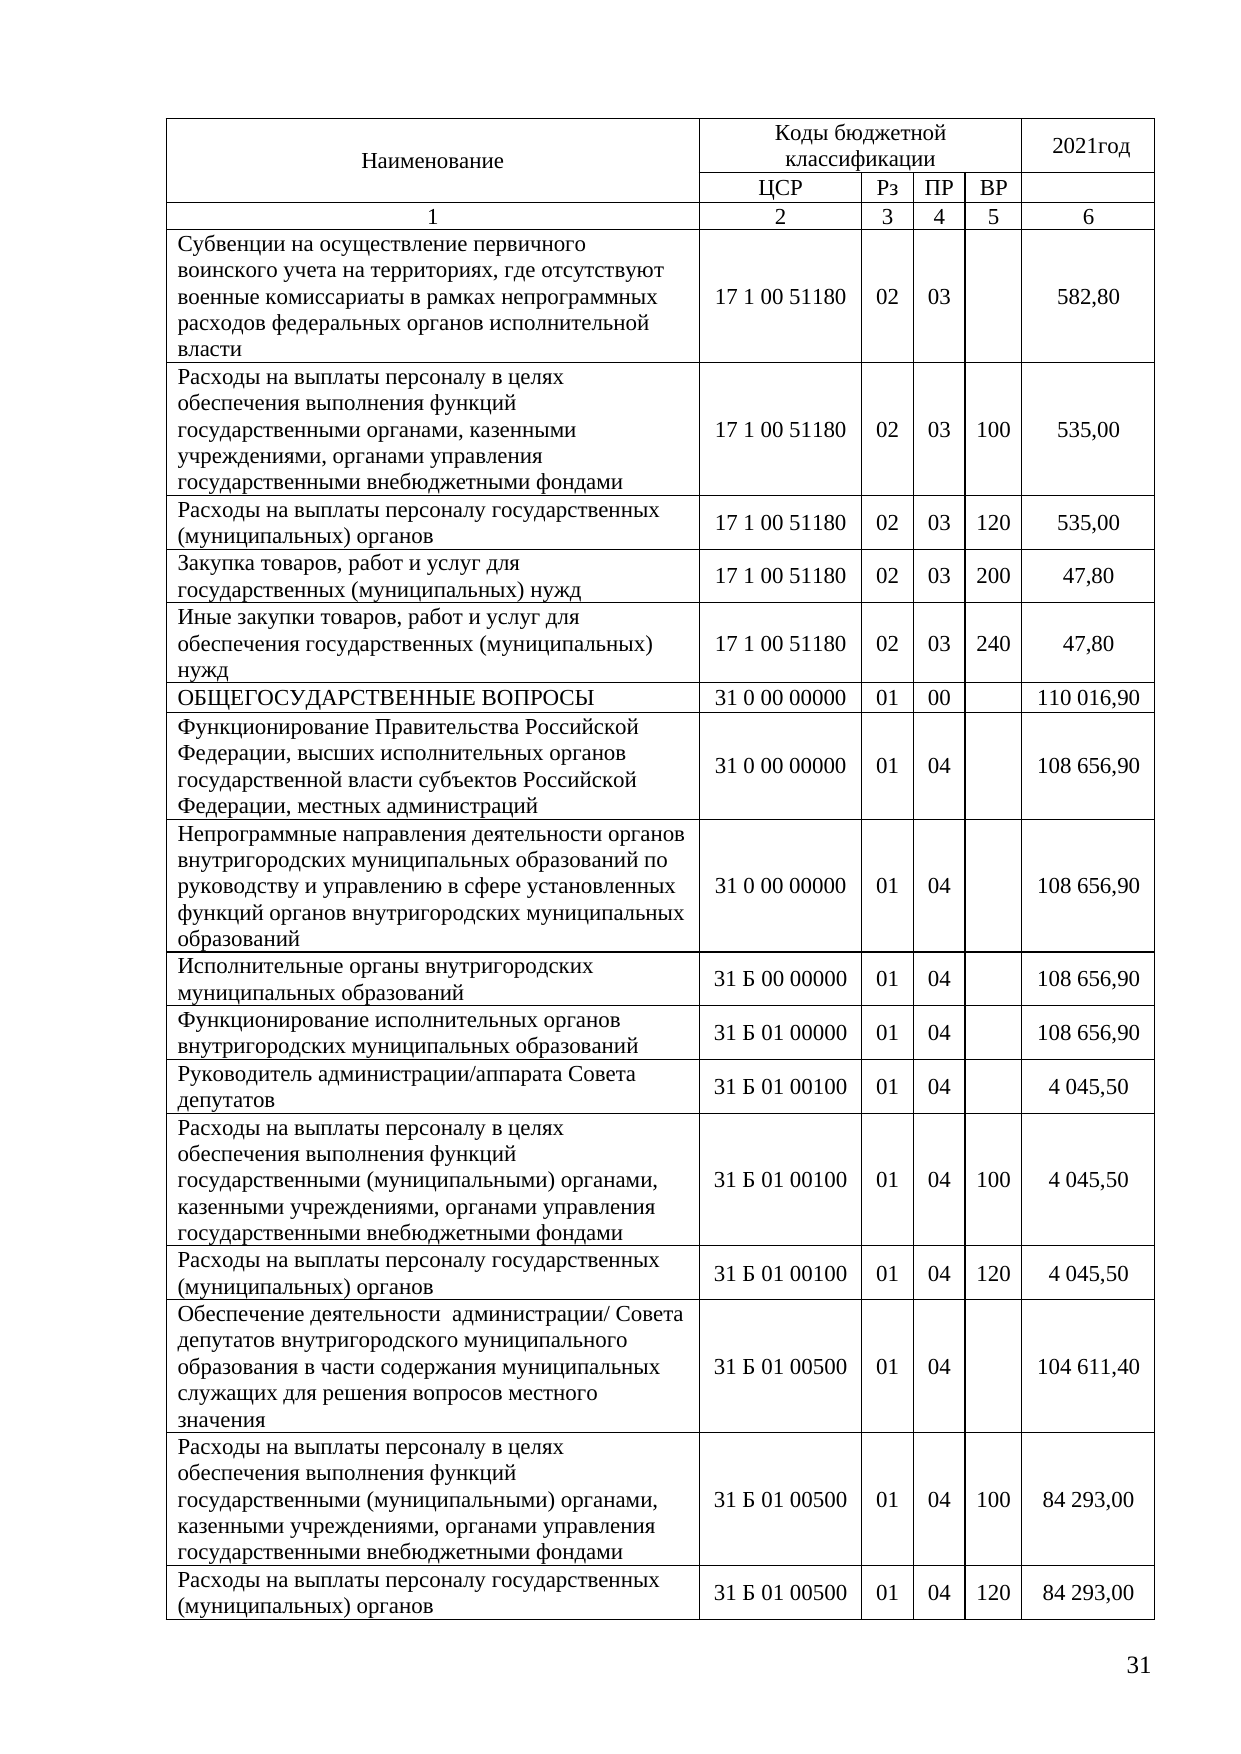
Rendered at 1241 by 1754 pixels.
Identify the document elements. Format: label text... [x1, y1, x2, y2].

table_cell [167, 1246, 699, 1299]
table_cell Рз [862, 173, 913, 202]
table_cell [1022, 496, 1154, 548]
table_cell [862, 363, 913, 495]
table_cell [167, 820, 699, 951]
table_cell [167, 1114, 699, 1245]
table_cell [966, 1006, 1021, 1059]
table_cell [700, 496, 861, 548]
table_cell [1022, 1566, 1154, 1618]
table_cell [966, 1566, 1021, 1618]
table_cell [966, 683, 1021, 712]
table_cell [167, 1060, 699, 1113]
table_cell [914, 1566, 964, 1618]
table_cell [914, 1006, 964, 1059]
table_cell 1 [167, 203, 699, 229]
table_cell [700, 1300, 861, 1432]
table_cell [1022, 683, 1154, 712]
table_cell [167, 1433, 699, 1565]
table_cell ВР [966, 173, 1021, 202]
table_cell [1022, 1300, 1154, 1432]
table_cell [1022, 173, 1154, 202]
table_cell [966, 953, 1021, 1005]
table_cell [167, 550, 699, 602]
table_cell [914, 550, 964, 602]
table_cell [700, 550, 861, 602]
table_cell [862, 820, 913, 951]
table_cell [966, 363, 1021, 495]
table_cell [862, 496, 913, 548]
table_cell ЦСР [700, 173, 861, 202]
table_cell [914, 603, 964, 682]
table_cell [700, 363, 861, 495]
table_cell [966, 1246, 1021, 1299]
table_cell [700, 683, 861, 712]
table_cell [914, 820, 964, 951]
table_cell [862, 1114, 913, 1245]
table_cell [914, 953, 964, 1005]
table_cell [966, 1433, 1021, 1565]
table_cell 5 [966, 203, 1021, 229]
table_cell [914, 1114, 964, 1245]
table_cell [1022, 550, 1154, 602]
table_cell 3 [862, 203, 913, 229]
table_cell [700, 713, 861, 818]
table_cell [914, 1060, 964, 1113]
table_cell 2 [700, 203, 861, 229]
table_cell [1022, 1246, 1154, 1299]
table_cell 6 [1022, 203, 1154, 229]
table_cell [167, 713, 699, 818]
table_header Коды бюджетной классификации [700, 119, 1021, 172]
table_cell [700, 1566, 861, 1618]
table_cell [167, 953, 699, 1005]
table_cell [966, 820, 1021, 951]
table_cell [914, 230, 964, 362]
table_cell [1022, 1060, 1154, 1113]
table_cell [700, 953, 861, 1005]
table_cell ПР [914, 173, 964, 202]
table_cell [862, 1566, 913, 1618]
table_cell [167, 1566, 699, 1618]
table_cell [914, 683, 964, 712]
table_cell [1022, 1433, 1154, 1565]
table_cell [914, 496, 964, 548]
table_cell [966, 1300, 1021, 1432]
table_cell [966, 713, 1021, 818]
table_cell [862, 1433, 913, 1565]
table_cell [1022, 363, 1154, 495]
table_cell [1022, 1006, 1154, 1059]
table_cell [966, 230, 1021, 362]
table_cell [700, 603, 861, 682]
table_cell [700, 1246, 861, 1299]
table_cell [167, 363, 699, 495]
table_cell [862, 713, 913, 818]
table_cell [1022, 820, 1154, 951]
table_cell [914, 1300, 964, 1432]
table_cell 4 [914, 203, 964, 229]
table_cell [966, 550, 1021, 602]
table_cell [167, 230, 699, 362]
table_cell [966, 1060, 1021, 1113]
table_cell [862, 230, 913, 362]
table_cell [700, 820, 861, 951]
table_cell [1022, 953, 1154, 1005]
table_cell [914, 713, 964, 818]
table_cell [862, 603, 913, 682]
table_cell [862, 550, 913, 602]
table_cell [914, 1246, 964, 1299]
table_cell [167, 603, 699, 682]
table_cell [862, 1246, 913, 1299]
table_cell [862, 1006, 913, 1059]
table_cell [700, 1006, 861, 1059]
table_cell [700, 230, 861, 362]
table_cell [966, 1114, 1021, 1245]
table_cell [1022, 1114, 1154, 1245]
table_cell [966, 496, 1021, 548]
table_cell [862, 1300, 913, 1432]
table_header 2021год [1022, 119, 1154, 172]
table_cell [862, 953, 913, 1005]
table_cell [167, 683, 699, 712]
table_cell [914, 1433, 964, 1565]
table_header Наименование [167, 119, 699, 202]
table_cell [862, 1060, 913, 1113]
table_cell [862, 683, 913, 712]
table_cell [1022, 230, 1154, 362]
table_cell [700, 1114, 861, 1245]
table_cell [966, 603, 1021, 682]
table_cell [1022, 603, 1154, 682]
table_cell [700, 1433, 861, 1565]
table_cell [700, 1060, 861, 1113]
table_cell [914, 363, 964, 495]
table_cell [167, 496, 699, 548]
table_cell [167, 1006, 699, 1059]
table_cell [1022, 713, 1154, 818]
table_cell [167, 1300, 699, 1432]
